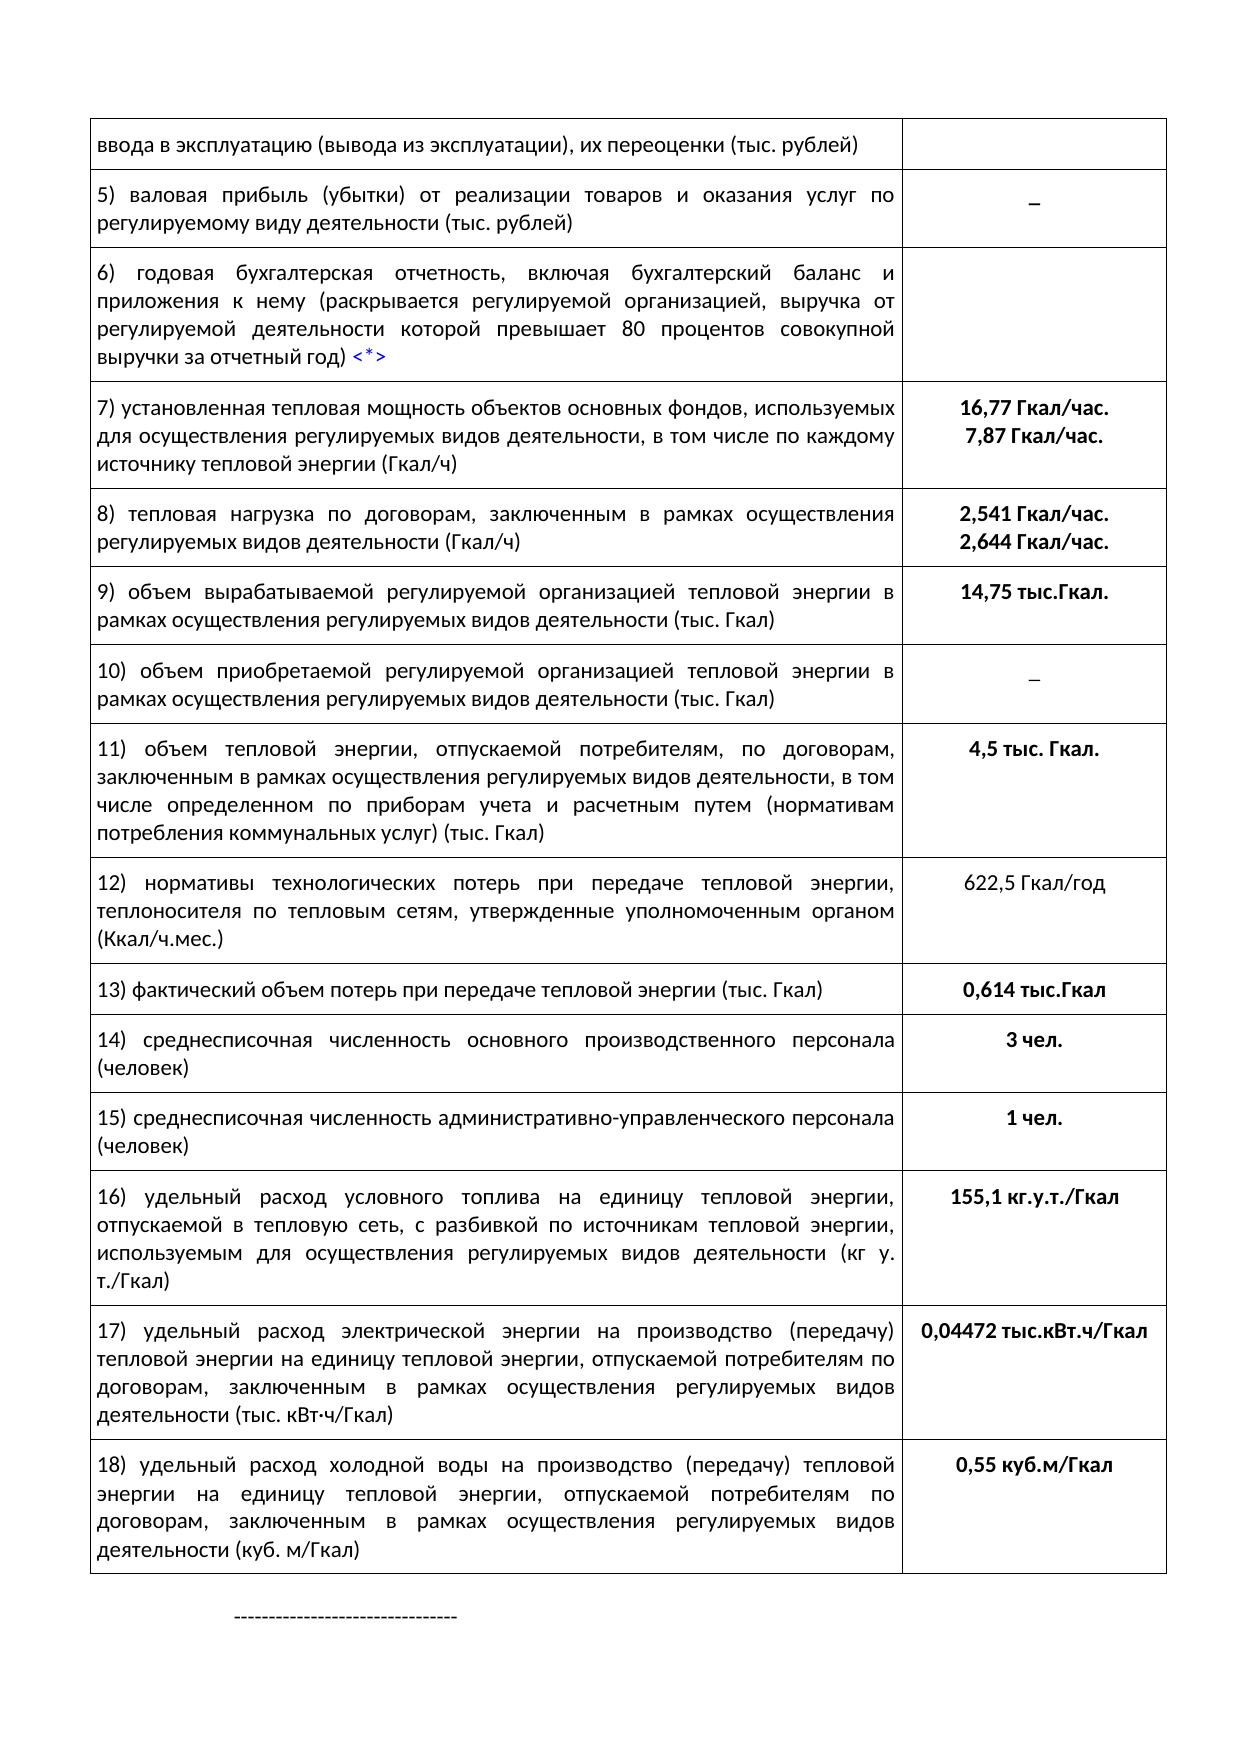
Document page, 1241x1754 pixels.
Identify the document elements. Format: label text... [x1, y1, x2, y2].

table_cell 622,5 Гкал/год [903, 858, 1166, 963]
table_cell 11) объем тепловой энергии, отпускаемой потребителям, по договорам, заключенным в рамках осуществления регулируемых видов деятельности, в том числе определенном по приборам учета и расчетным путем (нормативам потребления коммунальных услуг) (тыс. Гкал) [91, 724, 902, 857]
table_cell 2,541 Гкал/час. 2,644 Гкал/час. [903, 489, 1166, 566]
table_cell 10) объем приобретаемой регулируемой организацией тепловой энергии в рамках осуществления регулируемых видов деятельности (тыс. Гкал) [91, 645, 902, 722]
table_cell _ [903, 645, 1166, 722]
table_cell 9) объем вырабатываемой регулируемой организацией тепловой энергии в рамках осуществления регулируемых видов деятельности (тыс. Гкал) [91, 567, 902, 644]
table_cell 14) среднесписочная численность основного производственного персонала (человек) [91, 1015, 902, 1092]
table_cell 17) удельный расход электрической энергии на производство (передачу) тепловой энергии на единицу тепловой энергии, отпускаемой потребителям по договорам, заключенным в рамках осуществления регулируемых видов деятельности (тыс. кВт·ч/Гкал) [91, 1306, 902, 1439]
table_cell 13) фактический объем потерь при передаче тепловой энергии (тыс. Гкал) [91, 964, 902, 1013]
table_cell 7) установленная тепловая мощность объектов основных фондов, используемых для осуществления регулируемых видов деятельности, в том числе по каждому источнику тепловой энергии (Гкал/ч) [91, 382, 902, 487]
table_cell [903, 248, 1166, 381]
table_cell 1 чел. [903, 1093, 1166, 1170]
table_cell 18) удельный расход холодной воды на производство (передачу) тепловой энергии на единицу тепловой энергии, отпускаемой потребителям по договорам, заключенным в рамках осуществления регулируемых видов деятельности (куб. м/Гкал) [91, 1440, 902, 1573]
table_cell 16) удельный расход условного топлива на единицу тепловой энергии, отпускаемой в тепловую сеть, с разбивкой по источникам тепловой энергии, используемым для осуществления регулируемых видов деятельности (кг у. т./Гкал) [91, 1171, 902, 1304]
table_cell 4,5 тыс. Гкал. [903, 724, 1166, 857]
text -------------------------------- [177, 1602, 1152, 1630]
table_cell 14,75 тыс.Гкал. [903, 567, 1166, 644]
table_cell 0,614 тыс.Гкал [903, 964, 1166, 1013]
table_cell 155,1 кг.у.т./Гкал [903, 1171, 1166, 1304]
table_cell 6) годовая бухгалтерская отчетность, включая бухгалтерский баланс и приложения к нему (раскрывается регулируемой организацией, выручка от регулируемой деятельности которой превышает 80 процентов совокупной выручки за отчетный год) <*> [91, 248, 902, 381]
table_cell 0,55 куб.м/Гкал [903, 1440, 1166, 1573]
table_cell 5) валовая прибыль (убытки) от реализации товаров и оказания услуг по регулируемому виду деятельности (тыс. рублей) [91, 170, 902, 247]
table_cell _ [903, 170, 1166, 247]
table_cell 3 чел. [903, 1015, 1166, 1092]
table_cell 16,77 Гкал/час. 7,87 Гкал/час. [903, 382, 1166, 487]
table_cell 8) тепловая нагрузка по договорам, заключенным в рамках осуществления регулируемых видов деятельности (Гкал/ч) [91, 489, 902, 566]
table_cell 12) нормативы технологических потерь при передаче тепловой энергии, теплоносителя по тепловым сетям, утвержденные уполномоченным органом (Ккал/ч.мес.) [91, 858, 902, 963]
table_cell 0,04472 тыс.кВт.ч/Гкал [903, 1306, 1166, 1439]
table_cell 15) среднесписочная численность административно-управленческого персонала (человек) [91, 1093, 902, 1170]
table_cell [91, 119, 902, 168]
table_cell - [903, 119, 1166, 168]
